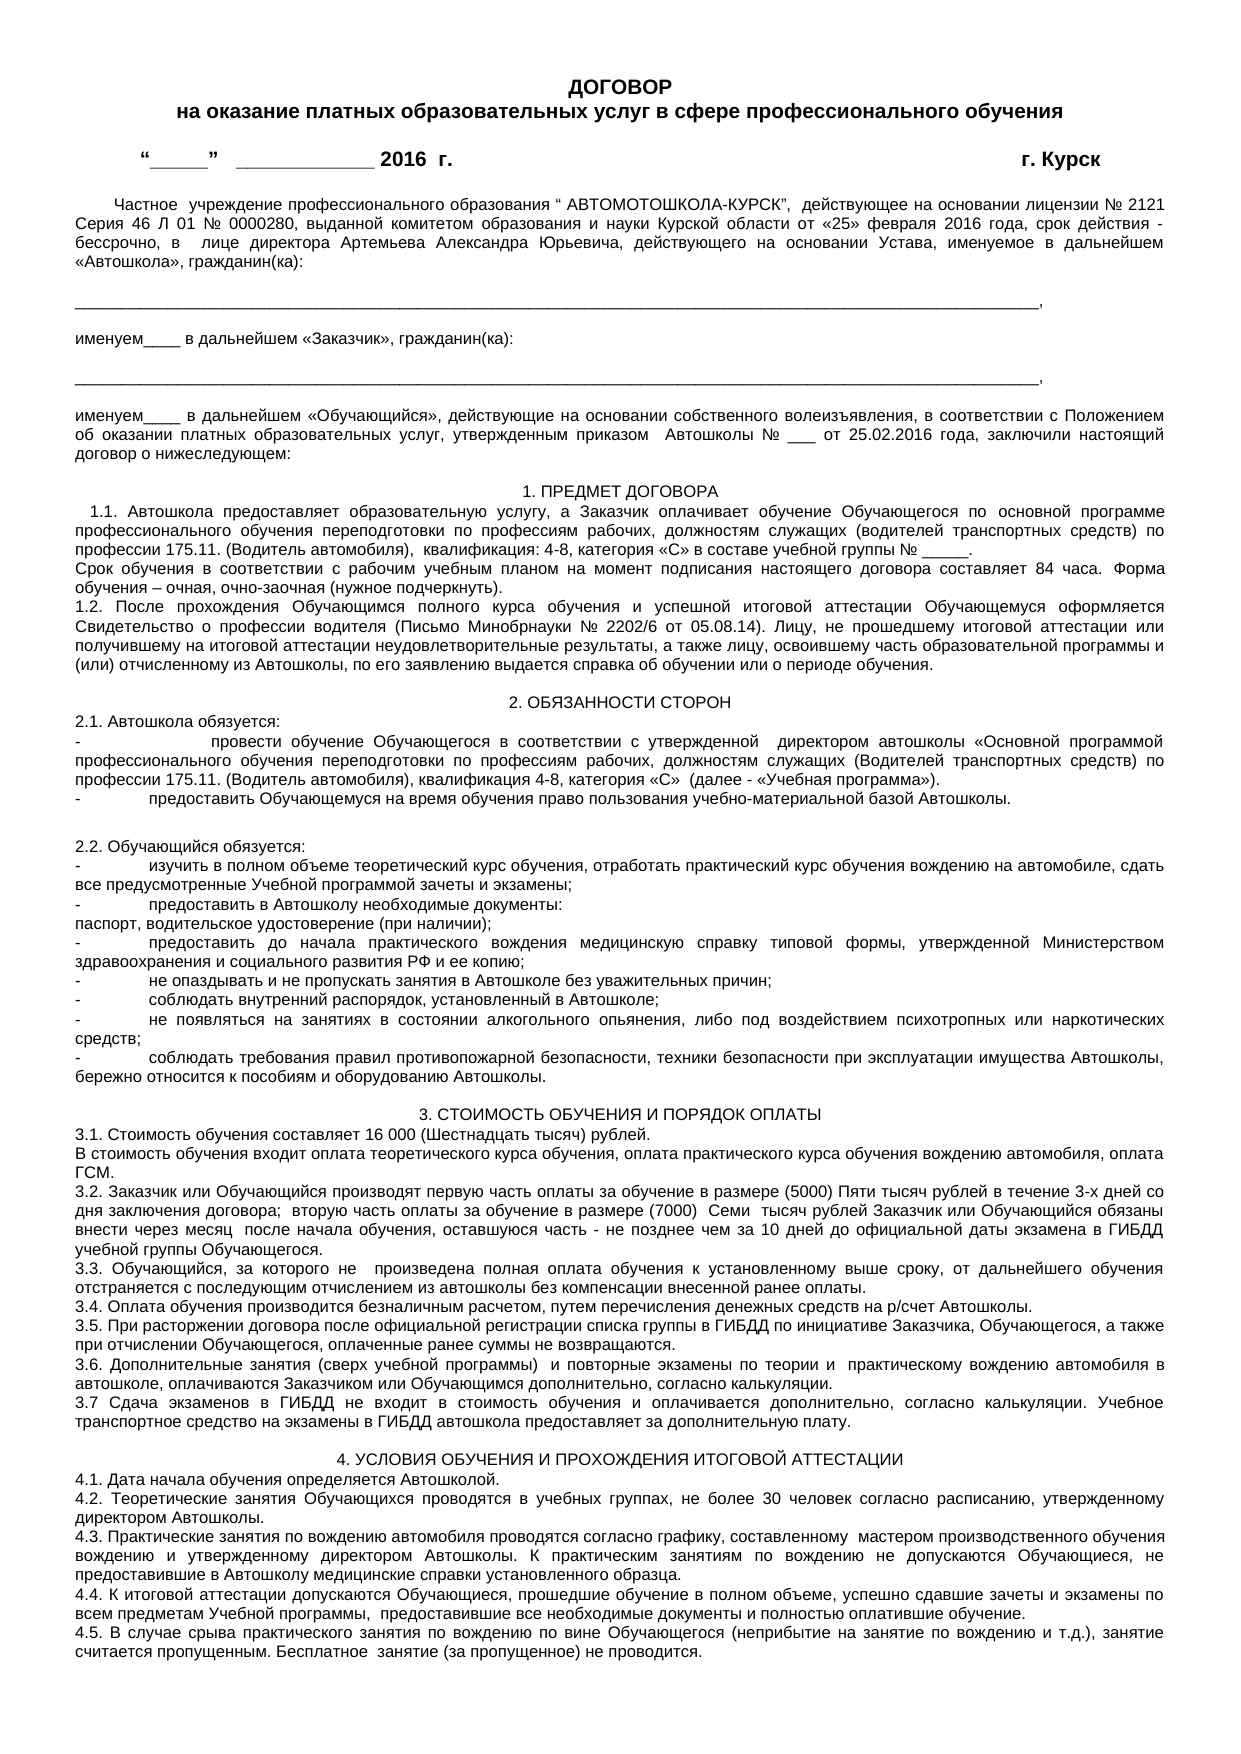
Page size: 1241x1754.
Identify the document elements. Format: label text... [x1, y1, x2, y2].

text 3.4. Оплата обучения производится безналичным расчетом, путем перечисления денежных средств на р/счет Автошколы. [75, 1297, 1165, 1316]
text 2.2. Обучающийся обязуется: [75, 837, 1165, 856]
text ________________________________________________________________________________________________________, [75, 367, 1165, 386]
text 4. УСЛОВИЯ ОБУЧЕНИЯ И ПРОХОЖДЕНИЯ ИТОГОВОЙ АТТЕСТАЦИИ [75, 1450, 1165, 1469]
text 3.2. Заказчик или Обучающийся производят первую часть оплаты за обучение в размере (5000) Пяти тысяч рублей в течение 3-х дней со дня заключения договора; вторую часть оплаты за обучение в размере (7000) Семи тысяч рублей Заказчик или Обучающийся обязаны внести через месяц после начала обучения, оставшуюся часть - не позднее чем за 10 дней до официальной даты экзамена в ГИБДД учебной группы Обучающегося. [75, 1182, 1165, 1258]
text - соблюдать внутренний распорядок, установленный в Автошколе; [75, 990, 1165, 1009]
text 4.2. Теоретические занятия Обучающихся проводятся в учебных группах, не более 30 человек согласно расписанию, утвержденному директором Автошколы. [75, 1488, 1165, 1527]
text именуем____ в дальнейшем «Обучающийся», действующие на основании собственного волеизъявления, в соответствии с Положением об оказании платных образовательных услуг, утвержденным приказом Автошколы № ___ от 25.02.2016 года, заключили настоящий договор о нижеследующем: [75, 406, 1165, 463]
text - провести обучение Обучающегося в соответствии с утвержденной директором автошколы «Основной программой профессионального обучения переподготовки по профессиям рабочих, должностям служащих (Водителей транспортных средств) по профессии 175.11. (Водитель автомобиля), квалификация 4-8, категория «С» (далее - «Учебная программа»). [75, 731, 1165, 789]
text 4.1. Дата начала обучения определяется Автошколой. [75, 1469, 1165, 1488]
text 1.2. После прохождения Обучающимся полного курса обучения и успешной итоговой аттестации Обучающемуся оформляется Свидетельство о профессии водителя (Письмо Минобрнауки № 2202/6 от 05.08.14). Лицу, не прошедшему итоговой аттестации или получившему на итоговой аттестации неудовлетворительные результаты, а также лицу, освоившему часть образовательной программы и (или) отчисленному из Автошколы, по его заявлению выдается справка об обучении или о периоде обучения. [75, 597, 1165, 674]
text 4.5. В случае срыва практического занятия по вождению по вине Обучающегося (неприбытие на занятие по вождению и т.д.), занятие считается пропущенным. Бесплатное занятие (за пропущенное) не проводится. [75, 1623, 1165, 1661]
text - предоставить до начала практического вождения медицинскую справку типовой формы, утвержденной Министерством здравоохранения и социального развития РФ и ее копию; [75, 933, 1165, 971]
text 2.1. Автошкола обязуется: [75, 712, 1165, 731]
text - предоставить в Автошколу необходимые документы: [75, 894, 1165, 913]
text ДОГОВОР [75, 75, 1165, 99]
text 3. СТОИМОСТЬ ОБУЧЕНИЯ И ПОРЯДОК ОПЛАТЫ [75, 1105, 1165, 1124]
text 3.3. Обучающийся, за которого не произведена полная оплата обучения к установленному выше сроку, от дальнейшего обучения отстраняется с последующим отчислением из автошколы без компенсации внесенной ранее оплаты. [75, 1258, 1165, 1297]
text 1. ПРЕДМЕТ ДОГОВОРА [75, 482, 1165, 501]
text 4.3. Практические занятия по вождению автомобиля проводятся согласно графику, составленному мастером производственного обучения вождению и утвержденному директором Автошколы. К практическим занятиям по вождению не допускаются Обучающиеся, не предоставившие в Автошколу медицинские справки установленного образца. [75, 1527, 1165, 1584]
text - предоставить Обучающемуся на время обучения право пользования учебно-материальной базой Автошколы. [75, 789, 1165, 808]
text 4.4. К итоговой аттестации допускаются Обучающиеся, прошедшие обучение в полном объеме, успешно сдавшие зачеты и экзамены по всем предметам Учебной программы, предоставившие все необходимые документы и полностью оплатившие обучение. [75, 1584, 1165, 1623]
text Срок обучения в соответствии с рабочим учебным планом на момент подписания настоящего договора составляет 84 часа. Форма обучения – очная, очно-заочная (нужное подчеркнуть). [75, 559, 1165, 597]
text ________________________________________________________________________________________________________, [75, 291, 1165, 310]
text В стоимость обучения входит оплата теоретического курса обучения, оплата практического курса обучения вождению автомобиля, оплата ГСМ. [75, 1143, 1165, 1182]
text 3.5. При расторжении договора после официальной регистрации списка группы в ГИБДД по инициативе Заказчика, Обучающегося, а также при отчислении Обучающегося, оплаченные ранее суммы не возвращаются. [75, 1316, 1165, 1354]
text 1.1. Автошкола предоставляет образовательную услугу, а Заказчик оплачивает обучение Обучающегося по основной программе профессионального обучения переподготовки по профессиям рабочих, должностям служащих (водителей транспортных средств) по профессии 175.11. (Водитель автомобиля), квалификация: 4-8, категория «С» в составе учебной группы № _____. [75, 501, 1165, 559]
text - не появляться на занятиях в состоянии алкогольного опьянения, либо под воздействием психотропных или наркотических средств; [75, 1009, 1165, 1048]
text 2. ОБЯЗАННОСТИ СТОРОН [75, 693, 1165, 712]
text 3.1. Стоимость обучения составляет 16 000 (Шестнадцать тысяч) рублей. [75, 1124, 1165, 1143]
text 3.7 Сдача экзаменов в ГИБДД не входит в стоимость обучения и оплачивается дополнительно, согласно калькуляции. Учебное транспортное средство на экзамены в ГИБДД автошкола предоставляет за дополнительную плату. [75, 1393, 1165, 1431]
text - не опаздывать и не пропускать занятия в Автошколе без уважительных причин; [75, 971, 1165, 990]
text Частное учреждение профессионального образования “ АВТОМОТОШКОЛА-КУРСК”, действующее на основании лицензии № 2121 Серия 46 Л 01 № 0000280, выданной комитетом образования и науки Курской области от «25» февраля 2016 года, срок действия - бессрочно, в лице директора Артемьева Александра Юрьевича, действующего на основании Устава, именуемое в дальнейшем «Автошкола», гражданин(ка): [75, 195, 1165, 271]
text именуем____ в дальнейшем «Заказчик», гражданин(ка): [75, 329, 1165, 348]
text паспорт, водительское удостоверение (при наличии); [75, 913, 1165, 933]
text - соблюдать требования правил противопожарной безопасности, техники безопасности при эксплуатации имущества Автошколы, бережно относится к пособиям и оборудованию Автошколы. [75, 1048, 1165, 1086]
text на оказание платных образовательных услуг в сфере профессионального обучения [75, 99, 1165, 123]
text - изучить в полном объеме теоретический курс обучения, отработать практический курс обучения вождению на автомобиле, сдать все предусмотренные Учебной программой зачеты и экзамены; [75, 856, 1165, 894]
text 3.6. Дополнительные занятия (сверх учебной программы) и повторные экзамены по теории и практическому вождению автомобиля в автошколе, оплачиваются Заказчиком или Обучающимся дополнительно, согласно калькуляции. [75, 1354, 1165, 1393]
text “_____” ____________ 2016 г. г. Курск [75, 147, 1165, 171]
